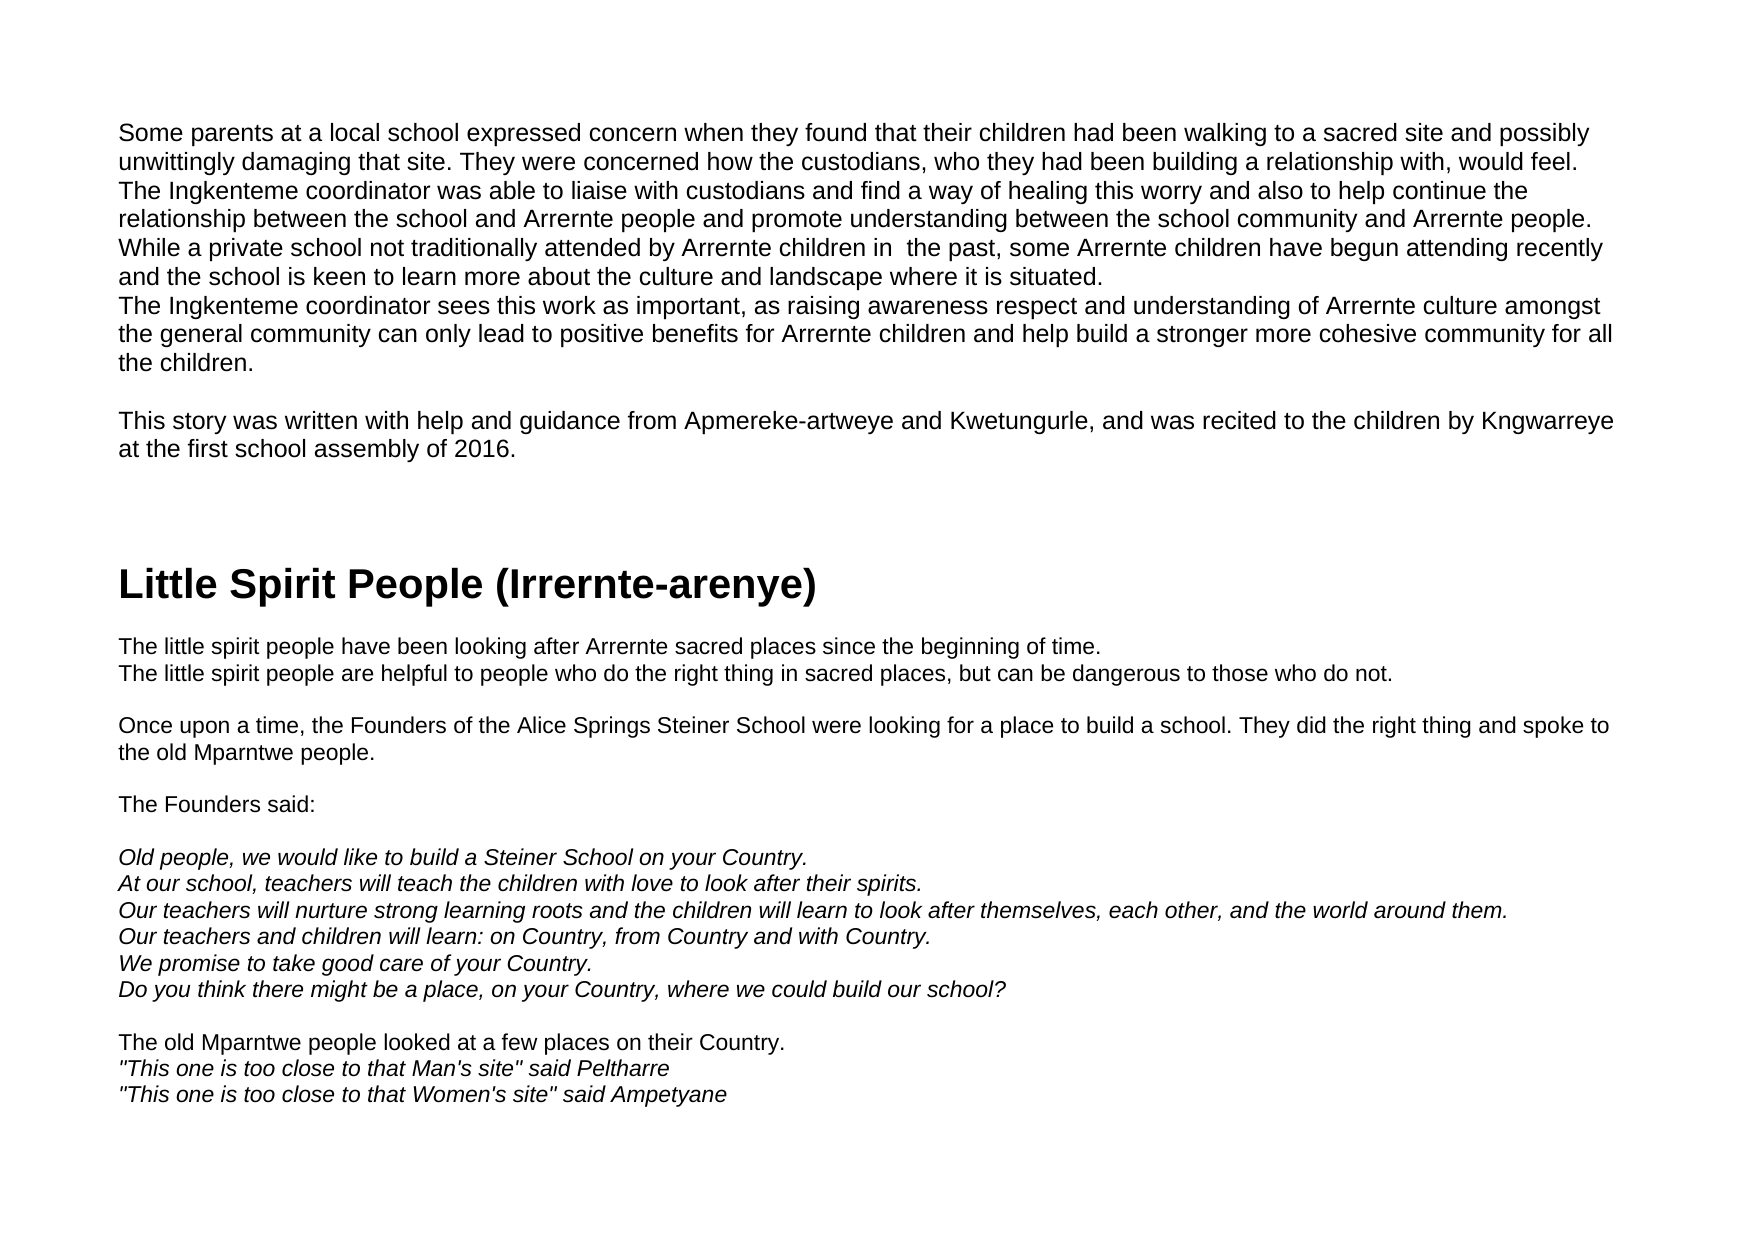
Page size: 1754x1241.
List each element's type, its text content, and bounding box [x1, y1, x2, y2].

text The Ingkenteme coordinator was able to liaise with custodians and find a way of healing this worry and also to help continue the relationship between the school and Arrernte people and promote understanding between the school community and Arrernte people. [118, 176, 1636, 233]
text "This one is too close to that Women's site" said Ampetyane [118, 1081, 1636, 1108]
text This story was written with help and guidance from Apmereke-artweye and Kwetungurle, and was recited to the children by Kngwarreye at the first school assembly of 2016. [118, 406, 1636, 463]
text We promise to take good care of your Country. [118, 949, 1636, 976]
text The Founders said: [118, 791, 1636, 818]
text While a private school not traditionally attended by Arrernte children in the past, some Arrernte children have begun attending recently and the school is keen to learn more about the culture and landscape where it is situated. [118, 233, 1636, 291]
text The little spirit people are helpful to people who do the right thing in sacred places, but can be dangerous to those who do not. [118, 659, 1636, 686]
text Our teachers will nurture strong learning roots and the children will learn to look after themselves, each other, and the world around them. [118, 897, 1636, 923]
text Do you think there might be a place, on your Country, where we could build our school? [118, 976, 1636, 1002]
text "This one is too close to that Man's site" said Peltharre [118, 1055, 1636, 1081]
text Our teachers and children will learn: on Country, from Country and with Country. [118, 923, 1636, 949]
text The old Mparntwe people looked at a few places on their Country. [118, 1028, 1636, 1055]
text The little spirit people have been looking after Arrernte sacred places since the beginning of time. [118, 633, 1636, 659]
text At our school, teachers will teach the children with love to look after their spirits. [118, 870, 1636, 897]
text Some parents at a local school expressed concern when they found that their children had been walking to a sacred site and possibly unwittingly damaging that site. They were concerned how the custodians, who they had been building a relationship with, would feel. [118, 118, 1636, 176]
text Old people, we would like to build a Steiner School on your Country. [118, 844, 1636, 870]
text The Ingkenteme coordinator sees this work as important, as raising awareness respect and understanding of Arrernte culture amongst the general community can only lead to positive benefits for Arrernte children and help build a stronger more cohesive community for all the children. [118, 291, 1636, 377]
text Once upon a time, the Founders of the Alice Springs Steiner School were looking for a place to build a school. They did the right thing and spoke to the old Mparntwe people. [118, 712, 1636, 765]
text Little Spirit People (Irrernte-arenye) [118, 559, 1636, 607]
